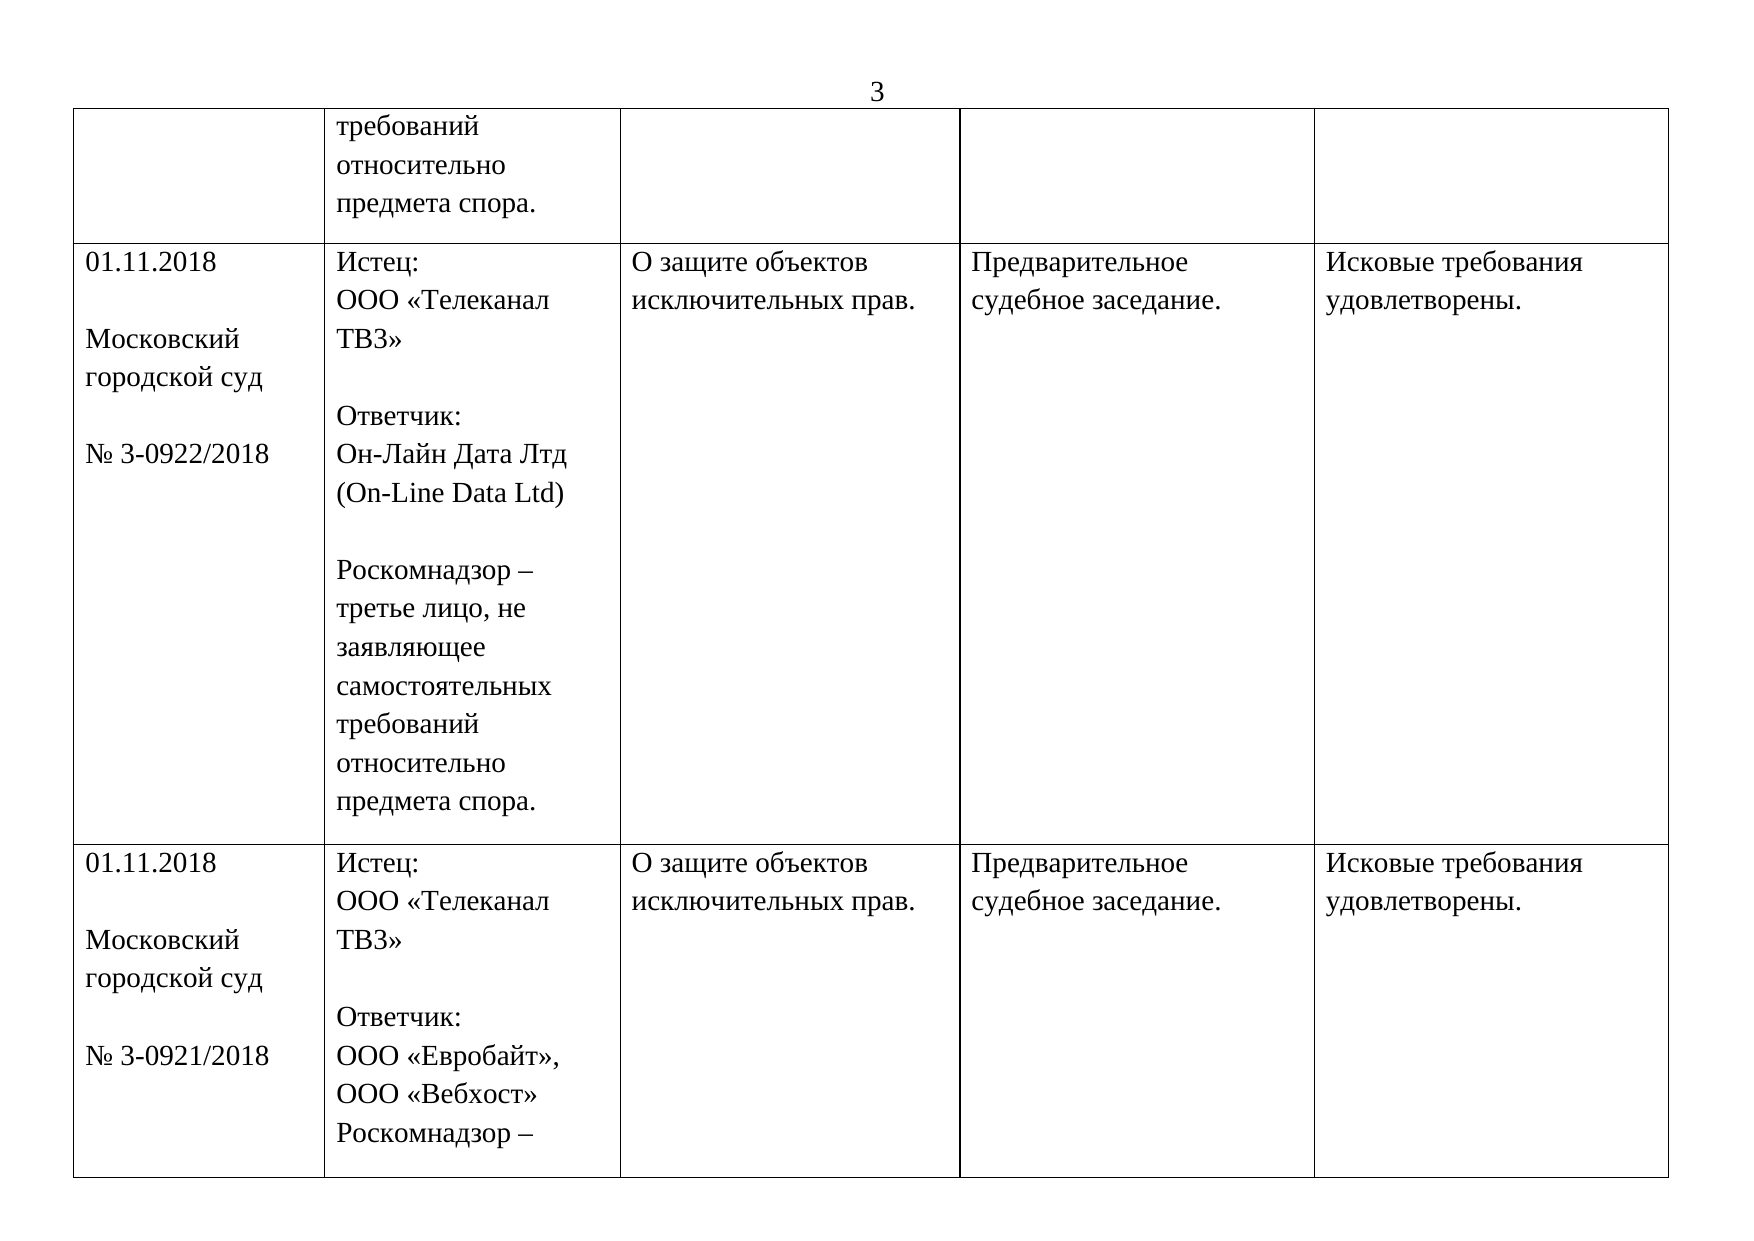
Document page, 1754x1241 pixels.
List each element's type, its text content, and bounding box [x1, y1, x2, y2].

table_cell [74, 109, 324, 243]
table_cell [325, 845, 620, 1177]
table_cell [325, 109, 620, 243]
table_cell О защите объектов исключительных прав. [621, 244, 959, 844]
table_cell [621, 845, 959, 1177]
table_cell 01.11.2018 Московский городской суд № 3-0922/2018 [74, 244, 324, 844]
table_cell Истец: ООО «Телеканал ТВ3» Ответчик: Он-Лайн Дата Лтд (On-Line Data Ltd) Роскомнадзор – третье лицо, не заявляющее самостоятельных требований относительно предмета спора. [325, 244, 620, 844]
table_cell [621, 109, 959, 243]
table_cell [1315, 845, 1668, 1177]
table_cell Исковые требования удовлетворены. [1315, 244, 1668, 844]
table_cell Предварительное судебное заседание. [961, 244, 1314, 844]
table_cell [961, 109, 1314, 243]
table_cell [74, 845, 324, 1177]
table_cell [1315, 109, 1668, 243]
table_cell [961, 845, 1314, 1177]
